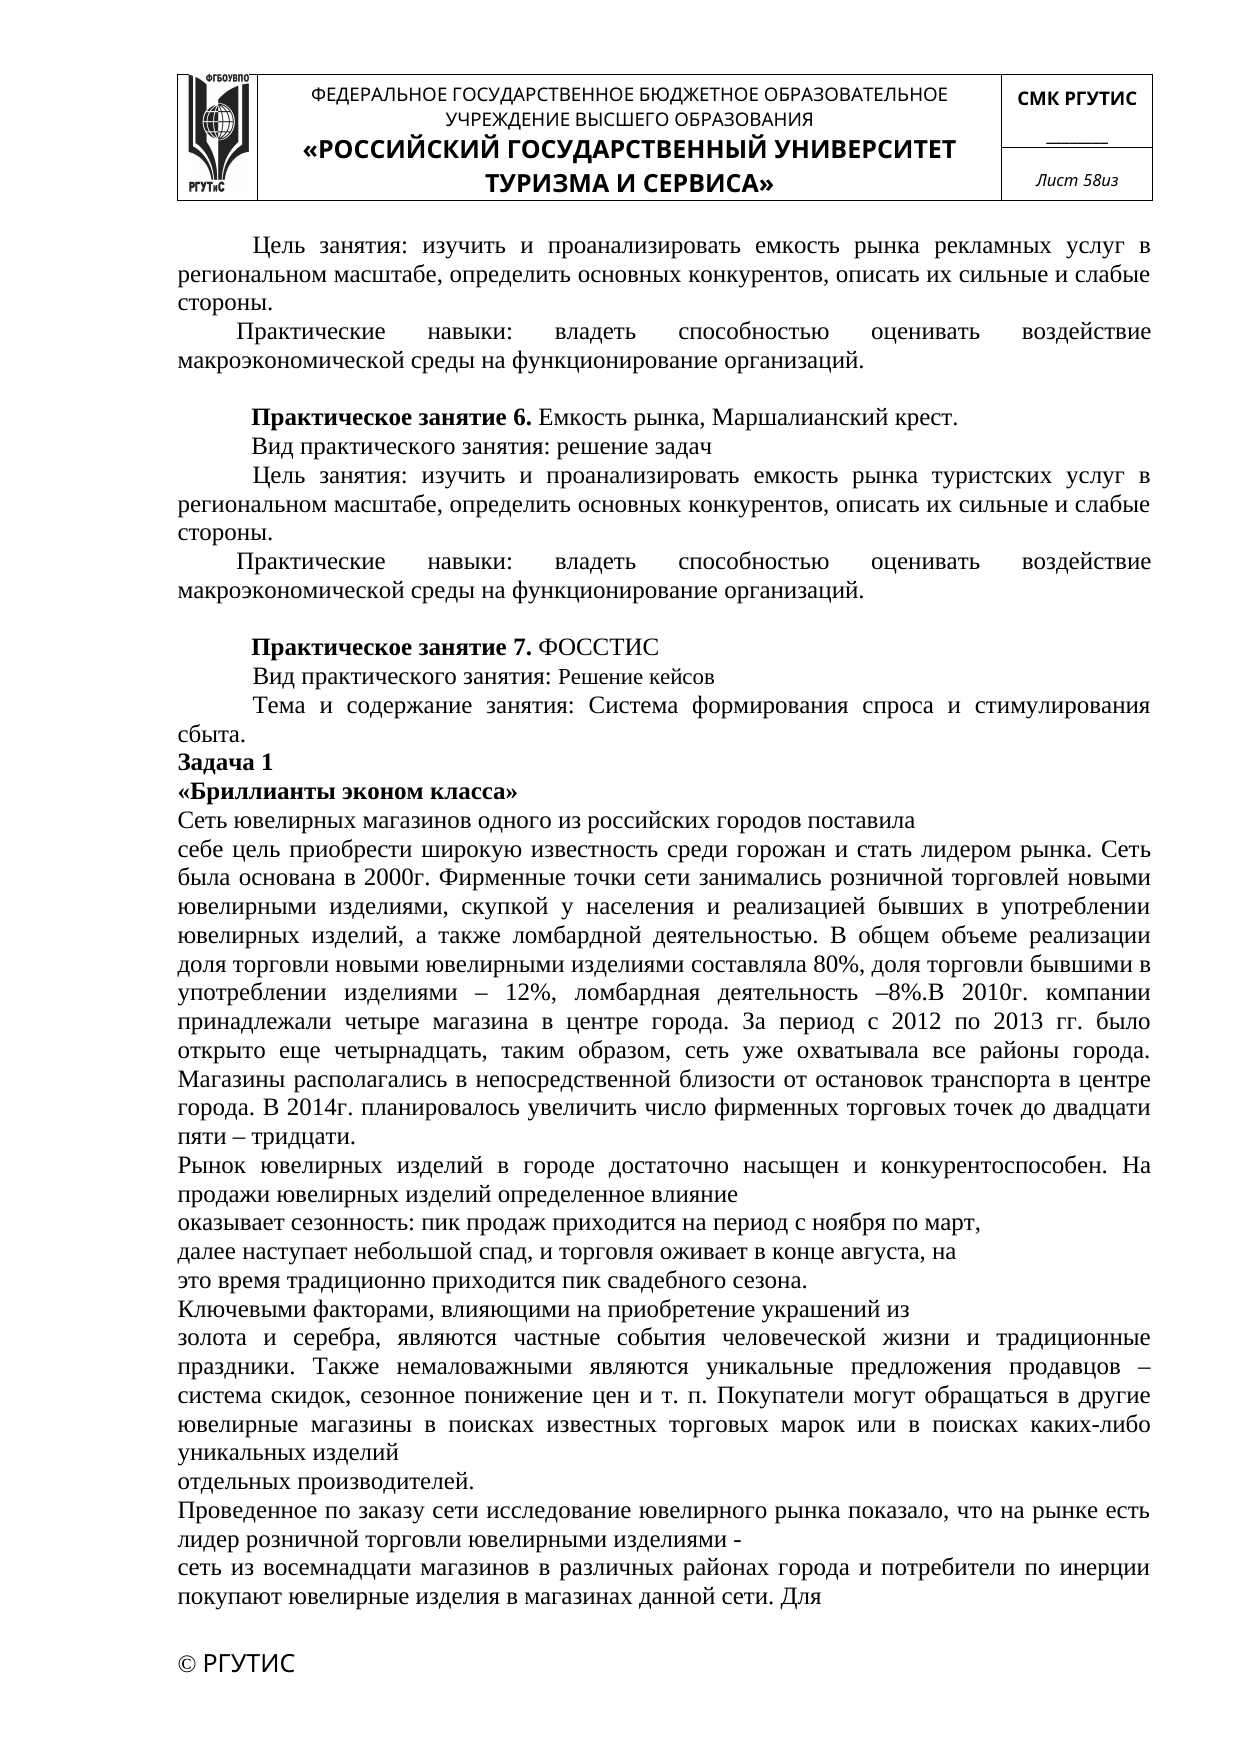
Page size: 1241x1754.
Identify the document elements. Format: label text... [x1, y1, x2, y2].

text Проведенное по заказу сети исследование ювелирного рынка показало, что на рынке есть лидер розничной торговли ювелирными изделиями - [177, 1495, 1152, 1552]
text золота и серебра, являются частные события человеческой жизни и традиционные праздники. Также немаловажными являются уникальные предложения продавцов – система скидок, сезонное понижение цен и т. п. Покупатели могут обращаться в другие ювелирные магазины в поисках известных торговых марок или в поисках каких-либо уникальных изделий [177, 1322, 1152, 1466]
text Задача 1 [177, 747, 1152, 776]
text Практические навыки: владеть способностью оценивать воздействие макроэкономической среды на функционирование организаций. [177, 316, 1152, 374]
text сеть из восемнадцати магазинов в различных районах города и потребители по инерции покупают ювелирные изделия в магазинах данной сети. Для [177, 1552, 1152, 1610]
text Рынок ювелирных изделий в городе достаточно насыщен и конкурентоспособен. На продажи ювелирных изделий определенное влияние [177, 1150, 1152, 1207]
text Практические навыки: владеть способностью оценивать воздействие макроэкономической среды на функционирование организаций. [177, 546, 1152, 604]
text Тема и содержание занятия: Система формирования спроса и стимулирования сбыта. [177, 690, 1152, 747]
text Ключевыми факторами, влияющими на приобретение украшений из [177, 1294, 1152, 1322]
text далее наступает небольшой спад, и торговля оживает в конце августа, на [177, 1236, 1152, 1265]
text «Бриллианты эконом класса» [177, 776, 1152, 805]
text отдельных производителей. [177, 1466, 1152, 1495]
text Практическое занятие 6. Емкость рынка, Маршалианский крест. [177, 402, 1152, 431]
picture [188, 74, 249, 192]
text Практическое занятие 7. ФОССТИС [177, 632, 1152, 661]
text оказывает сезонность: пик продаж приходится на период с ноября по март, [177, 1207, 1152, 1236]
text Сеть ювелирных магазинов одного из российских городов поставила [177, 805, 1152, 834]
text Вид практического занятия: решение задач [177, 431, 1152, 460]
text Цель занятия: изучить и проанализировать емкость рынка рекламных услуг в региональном масштабе, определить основных конкурентов, описать их сильные и слабые стороны. [177, 230, 1152, 316]
text Вид практического занятия: Решение кейсов [177, 661, 1152, 690]
text это время традиционно приходится пик свадебного сезона. [177, 1265, 1152, 1294]
text себе цель приобрести широкую известность среди горожан и стать лидером рынка. Сеть была основана в 2000г. Фирменные точки сети занимались розничной торговлей новыми ювелирными изделиями, скупкой у населения и реализацией бывших в употреблении ювелирных изделий, а также ломбардной деятельностью. В общем объеме реализации доля торговли новыми ювелирными изделиями составляла 80%, доля торговли бывшими в употреблении изделиями – 12%, ломбардная деятельность –8%.В 2010г. компании принадлежали четыре магазина в центре города. За период с 2012 по 2013 гг. было открыто еще четырнадцать, таким образом, сеть уже охватывала все районы города. Магазины располагались в непосредственной близости от остановок транспорта в центре города. В 2014г. планировалось увеличить число фирменных торговых точек до двадцати пяти – тридцати. [177, 834, 1152, 1150]
text Цель занятия: изучить и проанализировать емкость рынка туристских услуг в региональном масштабе, определить основных конкурентов, описать их сильные и слабые стороны. [177, 460, 1152, 546]
